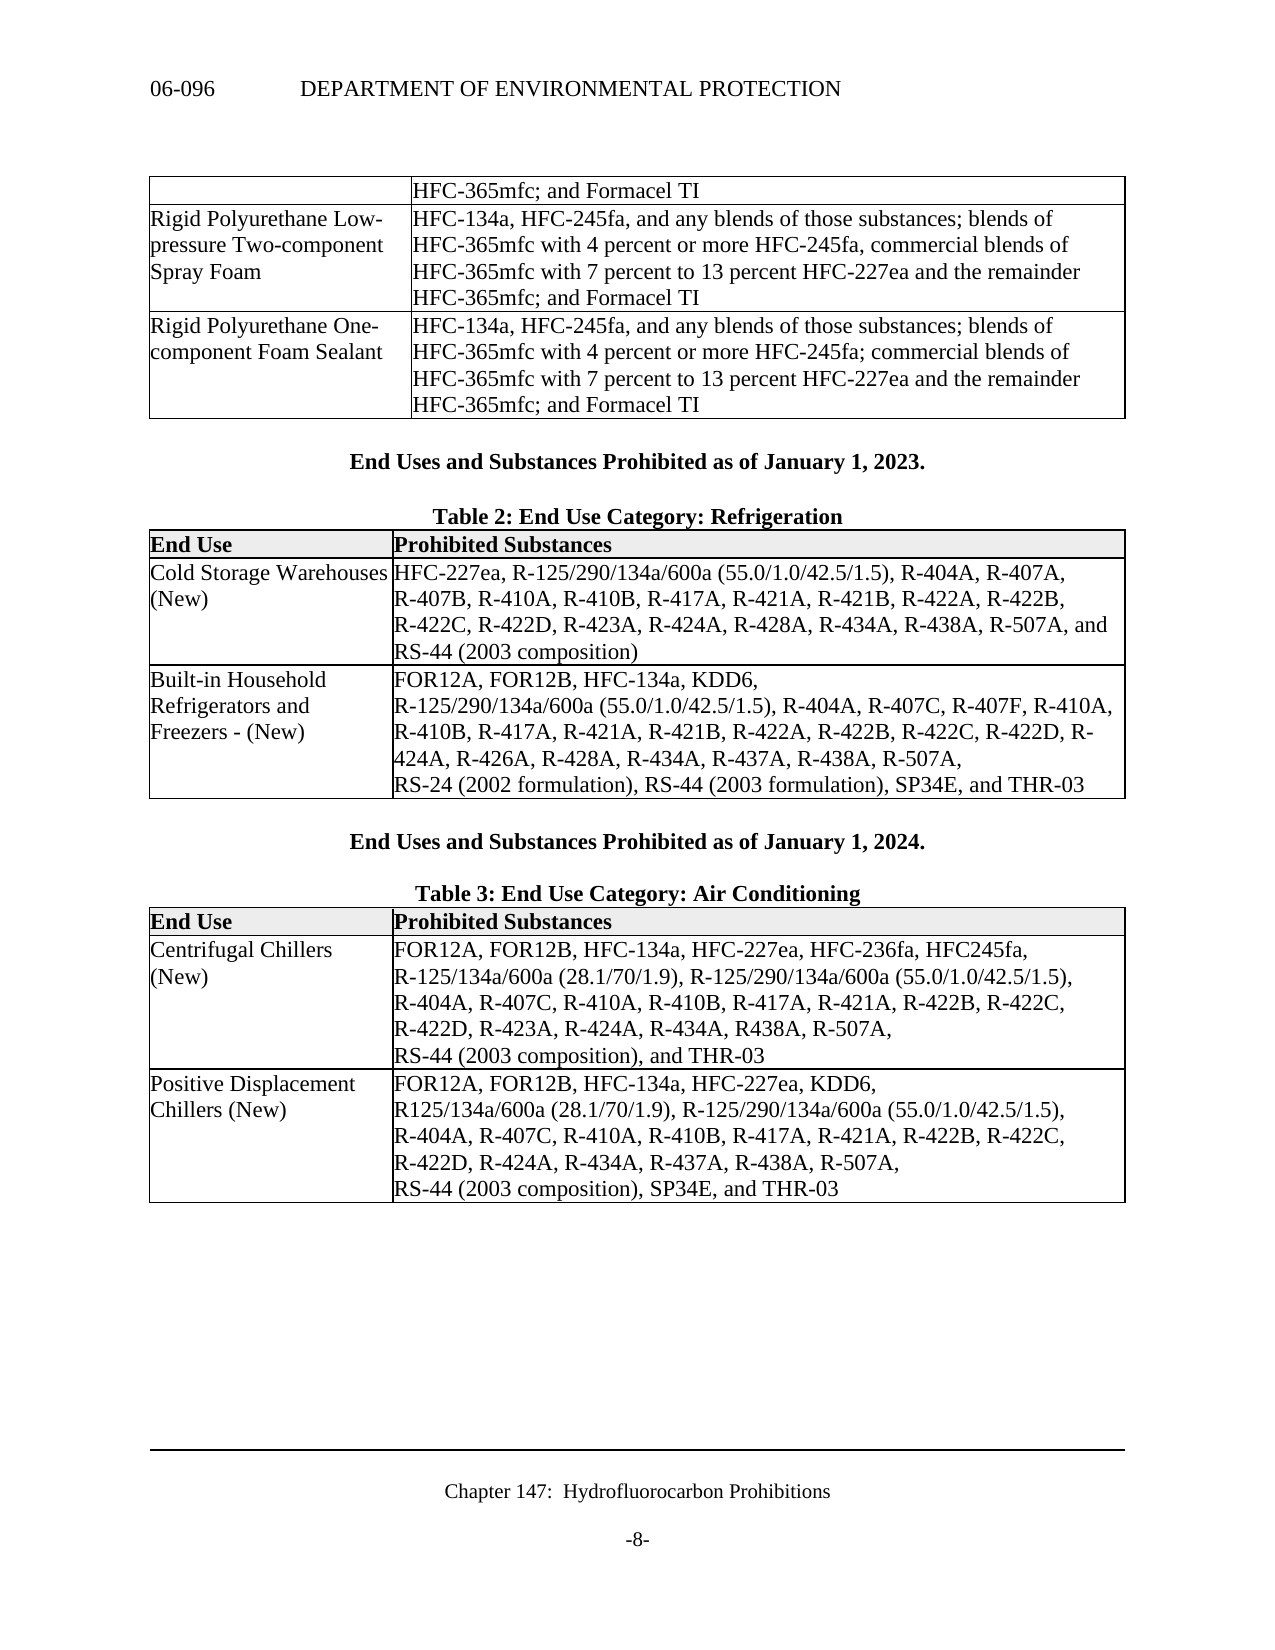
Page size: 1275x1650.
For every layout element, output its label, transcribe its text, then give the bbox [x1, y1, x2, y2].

table_cell FOR12A, FOR12B, HFC-134a, KDD6, R-125/290/134a/600a (55.0/1.0/42.5/1.5), R-404A, R-407C, R-407F, R-410A, R-410B, R-417A, R-421A, R-421B, R-422A, R-422B, R-422C, R-422D, R-424A, R-426A, R-428A, R-434A, R-437A, R-438A, R-507A, RS-24 (2002 formulation), RS-44 (2003 formulation), SP34E, and THR-03 [394, 666, 1124, 797]
table_cell Centrifugal Chillers (New) [150, 936, 392, 1068]
text Table 3: End Use Category: Air Conditioning [150, 881, 1125, 907]
table_cell Positive Displacement Chillers (New) [150, 1070, 392, 1201]
text Table 2: End Use Category: Refrigeration [150, 503, 1125, 529]
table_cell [150, 177, 411, 203]
table_cell Cold Storage Warehouses (New) [150, 559, 392, 664]
table_header End Use [150, 908, 393, 935]
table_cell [412, 177, 1124, 203]
table_header End Use [150, 531, 392, 557]
table_cell Rigid Polyurethane Low-pressure Two-component Spray Foam [150, 205, 411, 311]
table_cell Rigid Polyurethane One-component Foam Sealant [150, 312, 411, 417]
table_cell HFC-227ea, R-125/290/134a/600a (55.0/1.0/42.5/1.5), R-404A, R-407A, R-407B, R-410A, R-410B, R-417A, R-421A, R-421B, R-422A, R-422B, R-422C, R-422D, R-423A, R-424A, R-428A, R-434A, R-438A, R-507A, and RS-44 (2003 composition) [394, 559, 1124, 664]
table_header Prohibited Substances [394, 531, 1124, 557]
table_cell FOR12A, FOR12B, HFC-134a, HFC-227ea, KDD6, R125/134a/600a (28.1/70/1.9), R-125/290/134a/600a (55.0/1.0/42.5/1.5), R-404A, R-407C, R-410A, R-410B, R-417A, R-421A, R-422B, R-422C, R-422D, R-424A, R-434A, R-437A, R-438A, R-507A, RS-44 (2003 composition), SP34E, and THR-03 [394, 1070, 1124, 1201]
table_header Prohibited Substances [394, 908, 1124, 935]
text End Uses and Substances Prohibited as of January 1, 2023. [150, 448, 1125, 474]
text End Uses and Substances Prohibited as of January 1, 2024. [150, 828, 1125, 854]
table_cell HFC-134a, HFC-245fa, and any blends of those substances; blends of HFC-365mfc with 4 percent or more HFC-245fa, commercial blends of HFC-365mfc with 7 percent to 13 percent HFC-227ea and the remainder HFC-365mfc; and Formacel TI [412, 205, 1124, 311]
table_cell Built-in Household Refrigerators and Freezers - (New) [150, 666, 392, 797]
table_cell FOR12A, FOR12B, HFC-134a, HFC-227ea, HFC-236fa, HFC245fa, R-125/134a/600a (28.1/70/1.9), R-125/290/134a/600a (55.0/1.0/42.5/1.5), R-404A, R-407C, R-410A, R-410B, R-417A, R-421A, R-422B, R-422C, R-422D, R-423A, R-424A, R-434A, R438A, R-507A, RS-44 (2003 composition), and THR-03 [394, 936, 1124, 1068]
